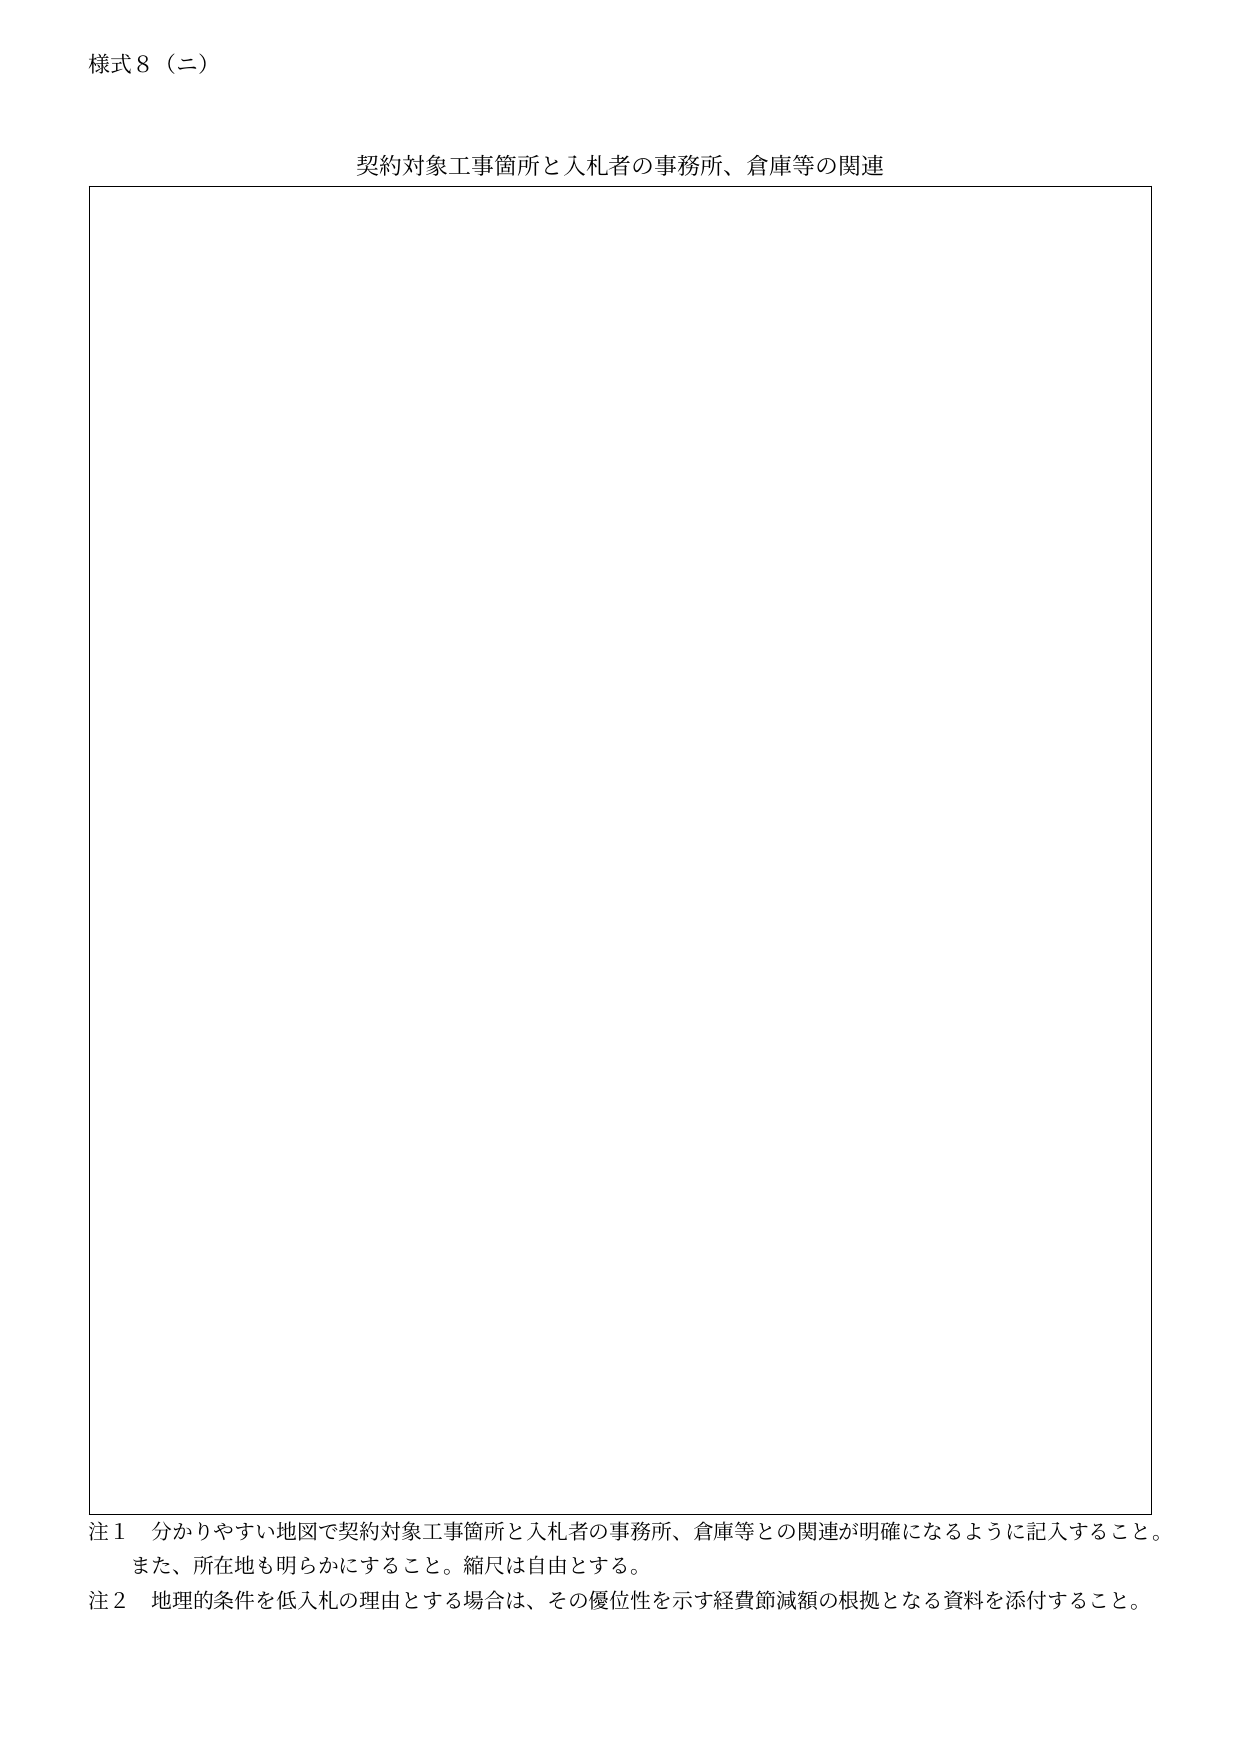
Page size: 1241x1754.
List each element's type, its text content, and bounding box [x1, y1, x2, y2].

text 契約対象工事箇所と入札者の事務所、倉庫等の関連 [89, 148, 1152, 181]
text 注２ 地理的条件を低入札の理由とする場合は、その優位性を示す経費節減額の根拠となる資料を添付すること。 [89, 1584, 1152, 1614]
text 注１ 分かりやすい地図で契約対象工事箇所と入札者の事務所、倉庫等との関連が明確になるように記入すること。また、所在地も明らかにすること。縮尺は自由とする。 [89, 1515, 1152, 1579]
table_header [90, 187, 1151, 1514]
